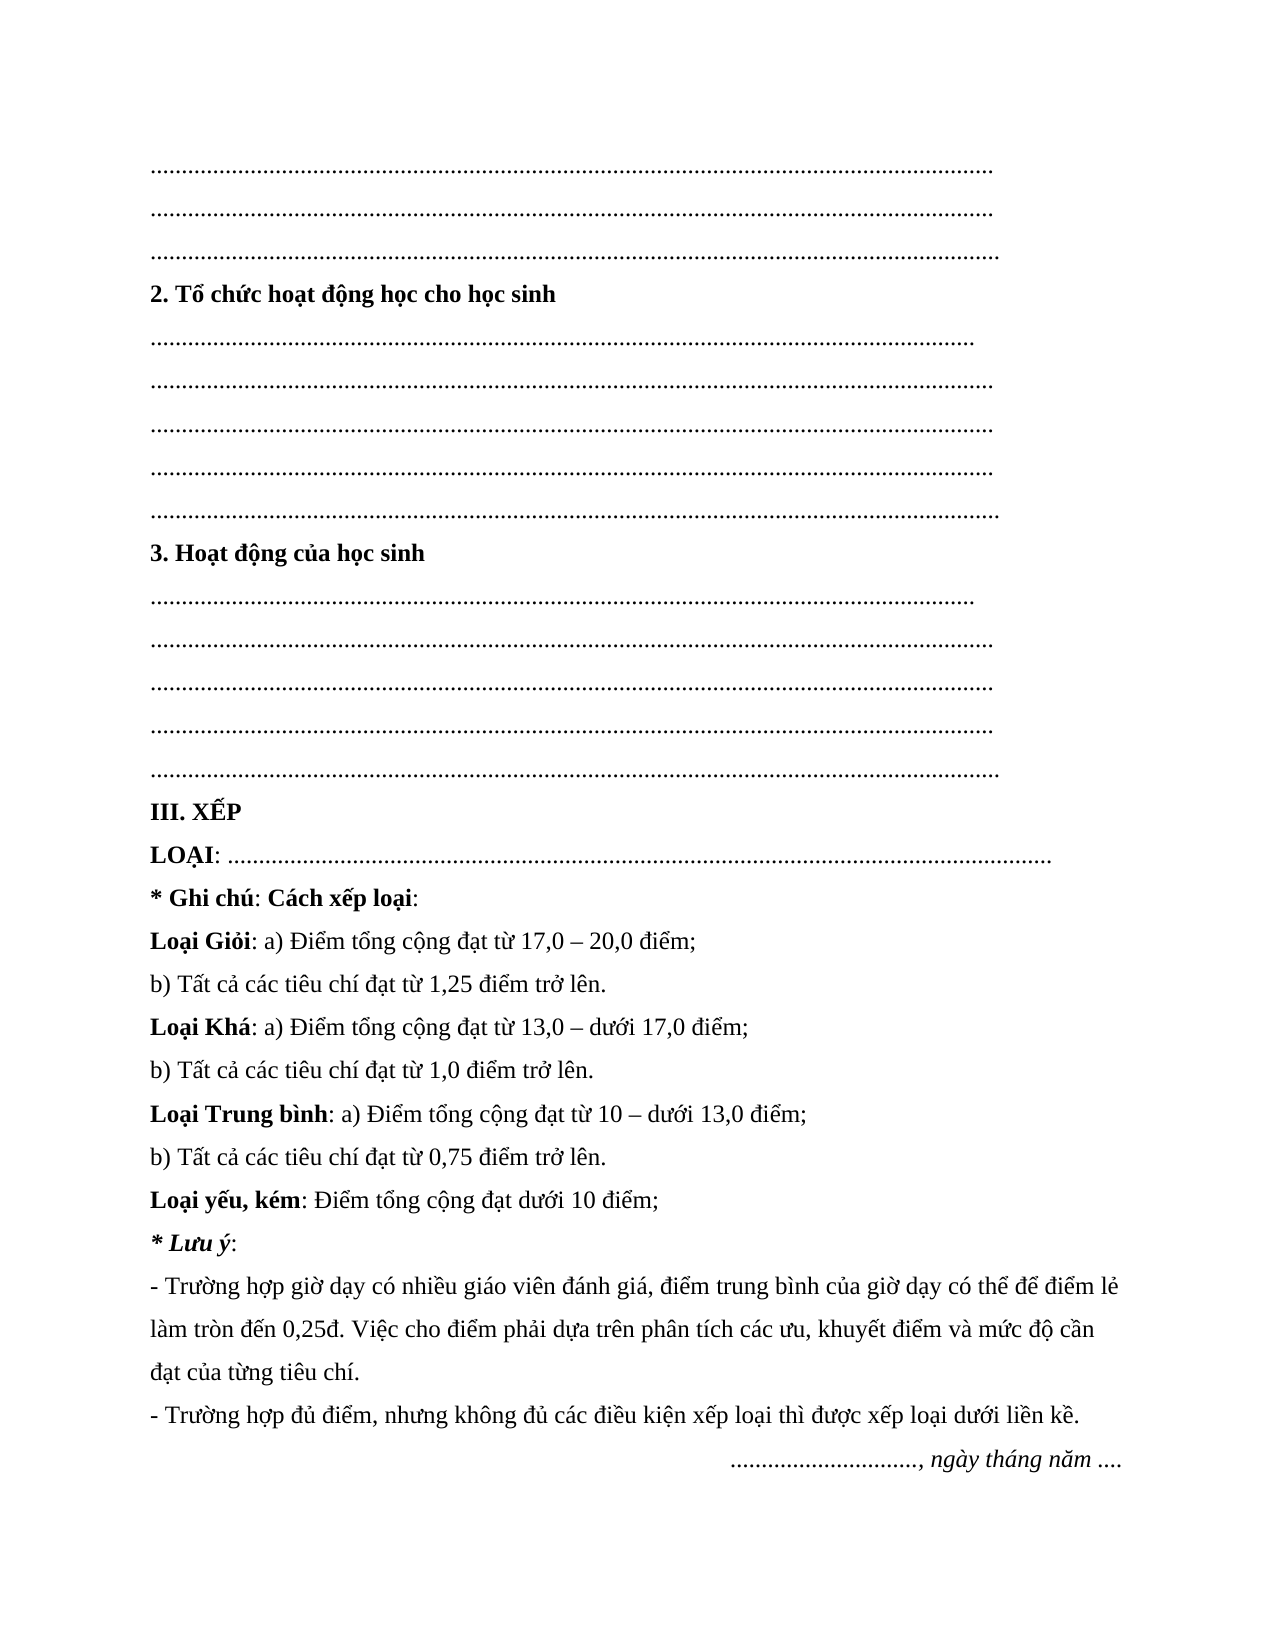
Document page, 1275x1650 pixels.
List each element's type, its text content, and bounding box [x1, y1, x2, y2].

text - Trường hợp đủ điểm, nhưng không đủ các điều kiện xếp loại thì được xếp loại dưới liền kề. [150, 1401, 1125, 1429]
text Loại Khá: a) Điểm tổng cộng đạt từ 13,0 – dưới 17,0 điểm; [150, 1012, 1125, 1041]
text ....................................................................................................................................... [150, 452, 1125, 481]
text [150, 150, 1125, 179]
text * Lưu ý: [150, 1228, 1125, 1257]
text b) Tất cả các tiêu chí đạt từ 1,25 điểm trở lên. [150, 969, 1125, 998]
text - Trường hợp giờ dạy có nhiều giáo viên đánh giá, điểm trung bình của giờ dạy có thể để điểm lẻ làm tròn đến 0,25đ. Việc cho điểm phải dựa trên phân tích các ưu, khuyết điểm và mức độ cần đạt của từng tiêu chí. [150, 1271, 1125, 1386]
text ........................................................................................................................................ [150, 495, 1125, 524]
text Loại Trung bình: a) Điểm tổng cộng đạt từ 10 – dưới 13,0 điểm; [150, 1099, 1125, 1127]
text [150, 193, 1125, 222]
text ........................................................................................................................................ [150, 754, 1125, 782]
text .................................................................................................................................... [150, 322, 1125, 351]
text ....................................................................................................................................... [150, 409, 1125, 437]
text b) Tất cả các tiêu chí đạt từ 0,75 điểm trở lên. [150, 1142, 1125, 1171]
text Loại yếu, kém: Điểm tổng cộng đạt dưới 10 điểm; [150, 1185, 1125, 1214]
text ....................................................................................................................................... [150, 366, 1125, 394]
text ....................................................................................................................................... [150, 624, 1125, 653]
text ....................................................................................................................................... [150, 711, 1125, 739]
text .................................................................................................................................... [150, 581, 1125, 610]
text III. XẾP LOẠI: .................................................................................................................................... [150, 797, 1125, 869]
text b) Tất cả các tiêu chí đạt từ 1,0 điểm trở lên. [150, 1056, 1125, 1084]
text ........................................................................................................................................ [150, 236, 1125, 265]
text Loại Giỏi: a) Điểm tổng cộng đạt từ 17,0 – 20,0 điểm; [150, 926, 1125, 955]
text 3. Hoạt động của học sinh [150, 538, 1125, 567]
text .............................., ngày tháng năm .... [150, 1444, 1125, 1472]
text * Ghi chú: Cách xếp loại: [150, 883, 1125, 912]
text ....................................................................................................................................... [150, 667, 1125, 696]
text 2. Tổ chức hoạt động học cho học sinh [150, 279, 1125, 308]
